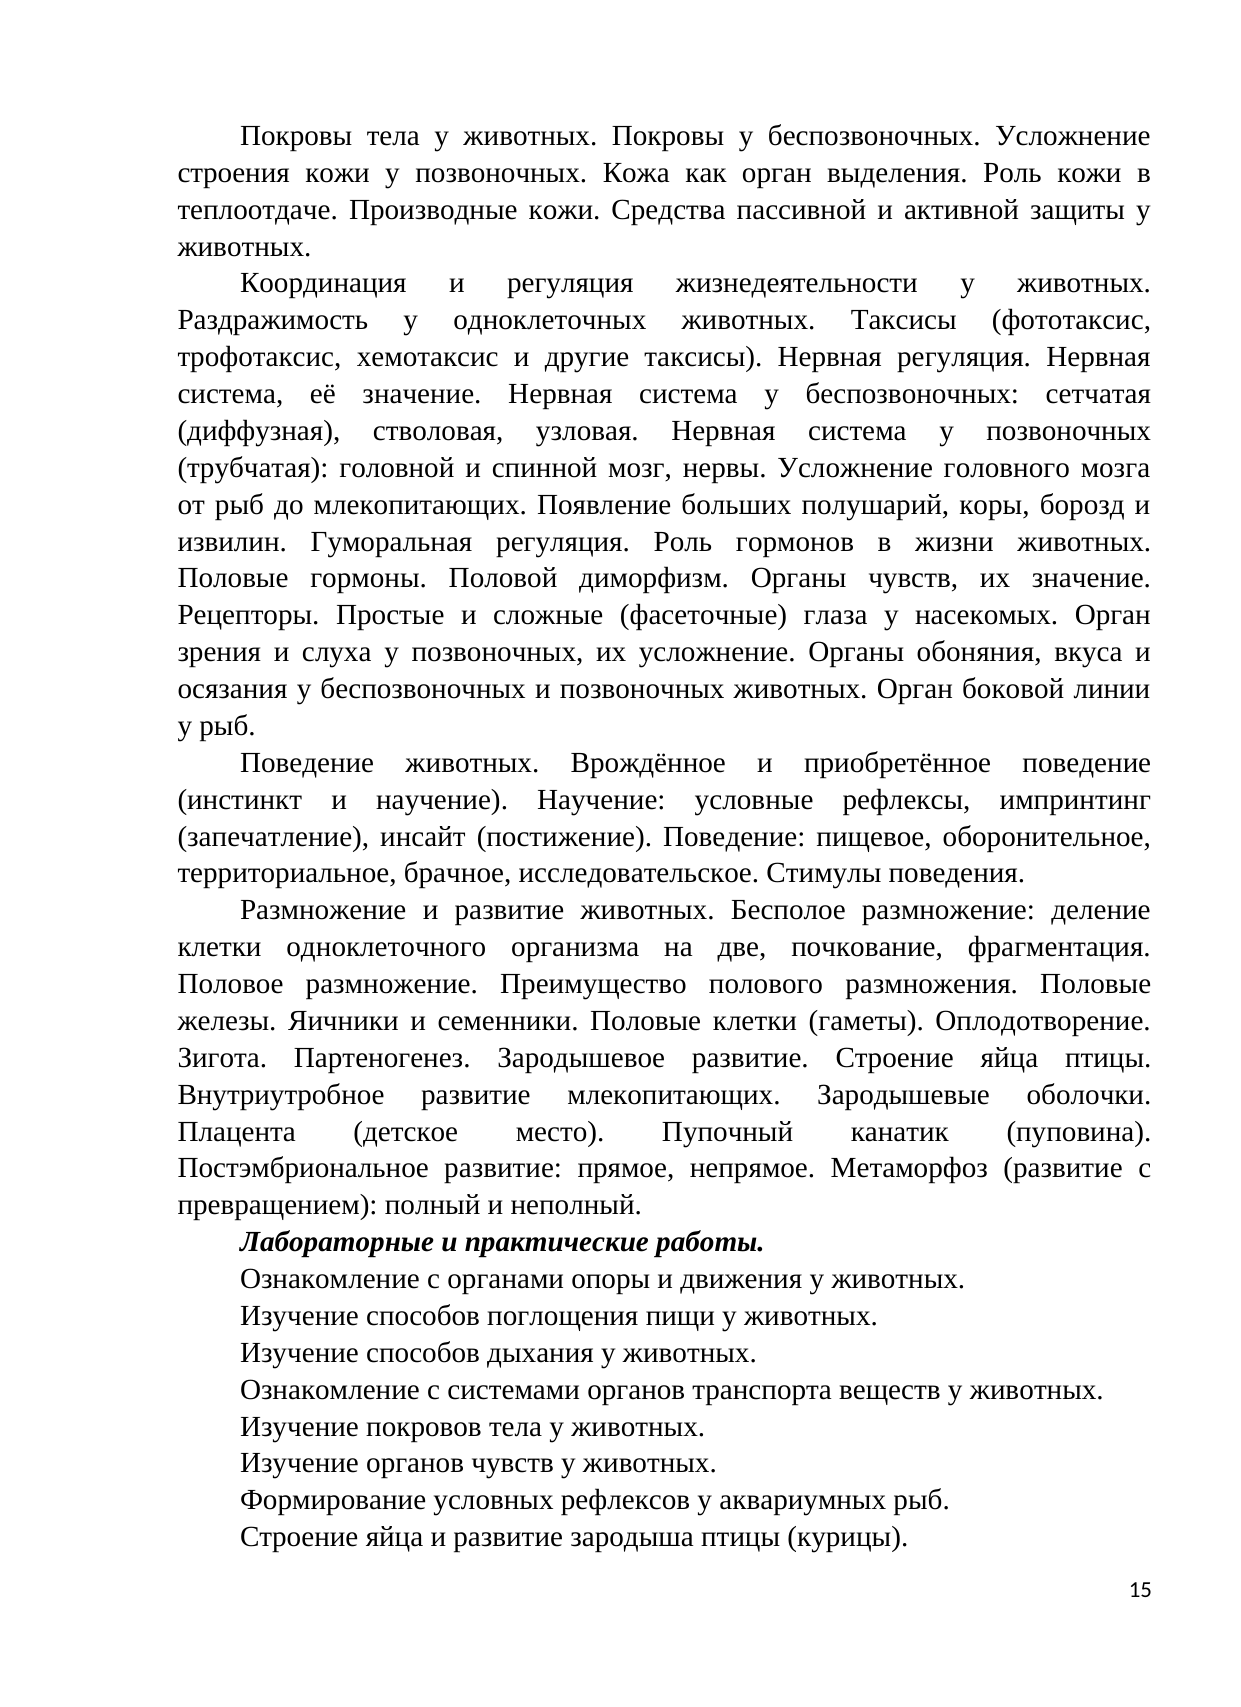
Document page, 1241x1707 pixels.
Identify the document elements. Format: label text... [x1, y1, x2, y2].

text Изучение способов поглощения пищи у животных. [177, 1298, 1152, 1332]
text Лабораторные и практические работы. [177, 1224, 1152, 1258]
text Ознакомление с системами органов транспорта веществ у животных. [177, 1372, 1152, 1405]
text Поведение животных. Врождённое и приобретённое поведение (инстинкт и научение). Научение: условные рефлексы, импринтинг (запечатление), инсайт (постижение). Поведение: пищевое, оборонительное, территориальное, брачное, исследовательское. Стимулы поведения. [177, 745, 1152, 889]
text Размножение и развитие животных. Бесполое размножение: деление клетки одноклеточного организма на две, почкование, фрагментация. Половое размножение. Преимущество полового размножения. Половые железы. Яичники и семенники. Половые клетки (гаметы). Оплодотворение. Зигота. Партеногенез. Зародышевое развитие. Строение яйца птицы. Внутриутробное развитие млекопитающих. Зародышевые оболочки. Плацента (детское место). Пупочный канатик (пуповина). Постэмбриональное развитие: прямое, непрямое. Метаморфоз (развитие с превращением): полный и неполный. [177, 892, 1152, 1221]
text Строение яйца и развитие зародыша птицы (курицы). [177, 1519, 1152, 1553]
text Изучение органов чувств у животных. [177, 1446, 1152, 1479]
text Покровы тела у животных. Покровы у беспозвоночных. Усложнение строения кожи у позвоночных. Кожа как орган выделения. Роль кожи в теплоотдаче. Производные кожи. Средства пассивной и активной защиты у животных. [177, 118, 1152, 262]
text Ознакомление с органами опоры и движения у животных. [177, 1261, 1152, 1295]
text Изучение покровов тела у животных. [177, 1409, 1152, 1442]
text Изучение способов дыхания у животных. [177, 1335, 1152, 1368]
text Формирование условных рефлексов у аквариумных рыб. [177, 1482, 1152, 1516]
text Координация и регуляция жизнедеятельности у животных. Раздражимость у одноклеточных животных. Таксисы (фототаксис, трофотаксис, хемотаксис и другие таксисы). Нервная регуляция. Нервная система, её значение. Нервная система у беспозвоночных: сетчатая (диффузная), стволовая, узловая. Нервная система у позвоночных (трубчатая): головной и спинной мозг, нервы. Усложнение головного мозга от рыб до млекопитающих. Появление больших полушарий, коры, борозд и извилин. Гуморальная регуляция. Роль гормонов в жизни животных. Половые гормоны. Половой диморфизм. Органы чувств, их значение. Рецепторы. Простые и сложные (фасеточные) глаза у насекомых. Орган зрения и слуха у позвоночных, их усложнение. Органы обоняния, вкуса и осязания у беспозвоночных и позвоночных животных. Орган боковой линии у рыб. [177, 266, 1152, 742]
